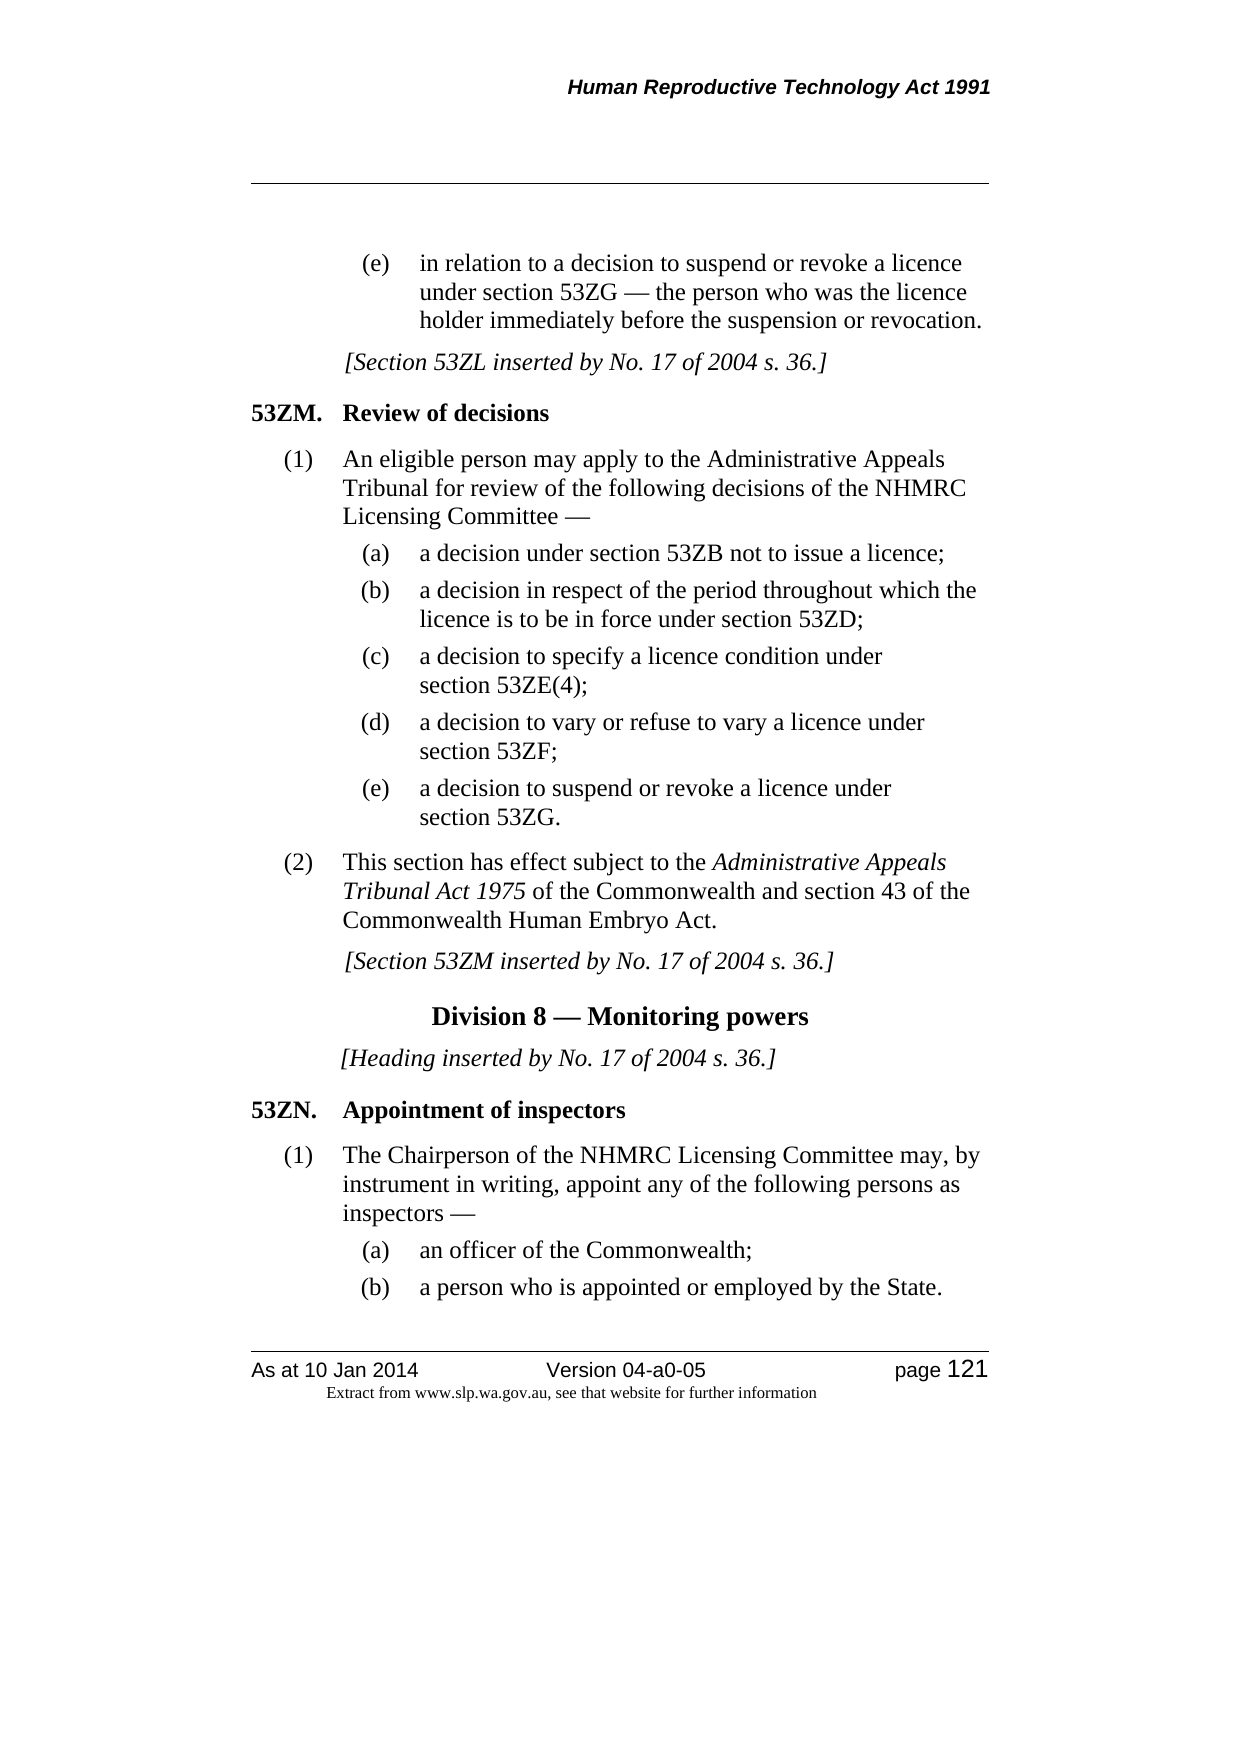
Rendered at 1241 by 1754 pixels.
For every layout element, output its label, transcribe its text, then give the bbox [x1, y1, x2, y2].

subtitle Division 8 — Monitoring powers [251, 1000, 989, 1031]
text (a) an officer of the Commonwealth; [251, 1235, 989, 1264]
text [Section 53ZL inserted by No. 17 of 2004 s. 36.] [251, 347, 989, 376]
text (1) An eligible person may apply to the Administrative Appeals Tribunal for review of the following decisions of the NHMRC Licensing Committee — [251, 444, 989, 530]
subtitle [Heading inserted by No. 17 of 2004 s. 36.] [251, 1043, 989, 1072]
subtitle 53ZN. Appointment of inspectors [251, 1095, 989, 1124]
subtitle 53ZM. Review of decisions [251, 398, 989, 427]
text (a) a decision under section 53ZB not to issue a licence; [251, 538, 989, 567]
text (b) a person who is appointed or employed by the State. [251, 1272, 989, 1301]
text [Section 53ZM inserted by No. 17 of 2004 s. 36.] [251, 946, 989, 975]
text (c) a decision to specify a licence condition under section 53ZE(4); [251, 641, 989, 699]
text (1) The Chairperson of the NHMRC Licensing Committee may, by instrument in writing, appoint any of the following persons as inspectors — [251, 1140, 989, 1227]
text (e) in relation to a decision to suspend or revoke a licence under section 53ZG — the person who was the licence holder immediately before the suspension or revocation. [251, 248, 989, 334]
text (e) a decision to suspend or revoke a licence under section 53ZG. [251, 773, 989, 831]
text (d) a decision to vary or refuse to vary a licence under section 53ZF; [251, 707, 989, 765]
text (2) This section has effect subject to the Administrative Appeals Tribunal Act 1975 of the Commonwealth and section 43 of the Commonwealth Human Embryo Act. [251, 847, 989, 933]
text (b) a decision in respect of the period throughout which the licence is to be in force under section 53ZD; [251, 576, 989, 633]
